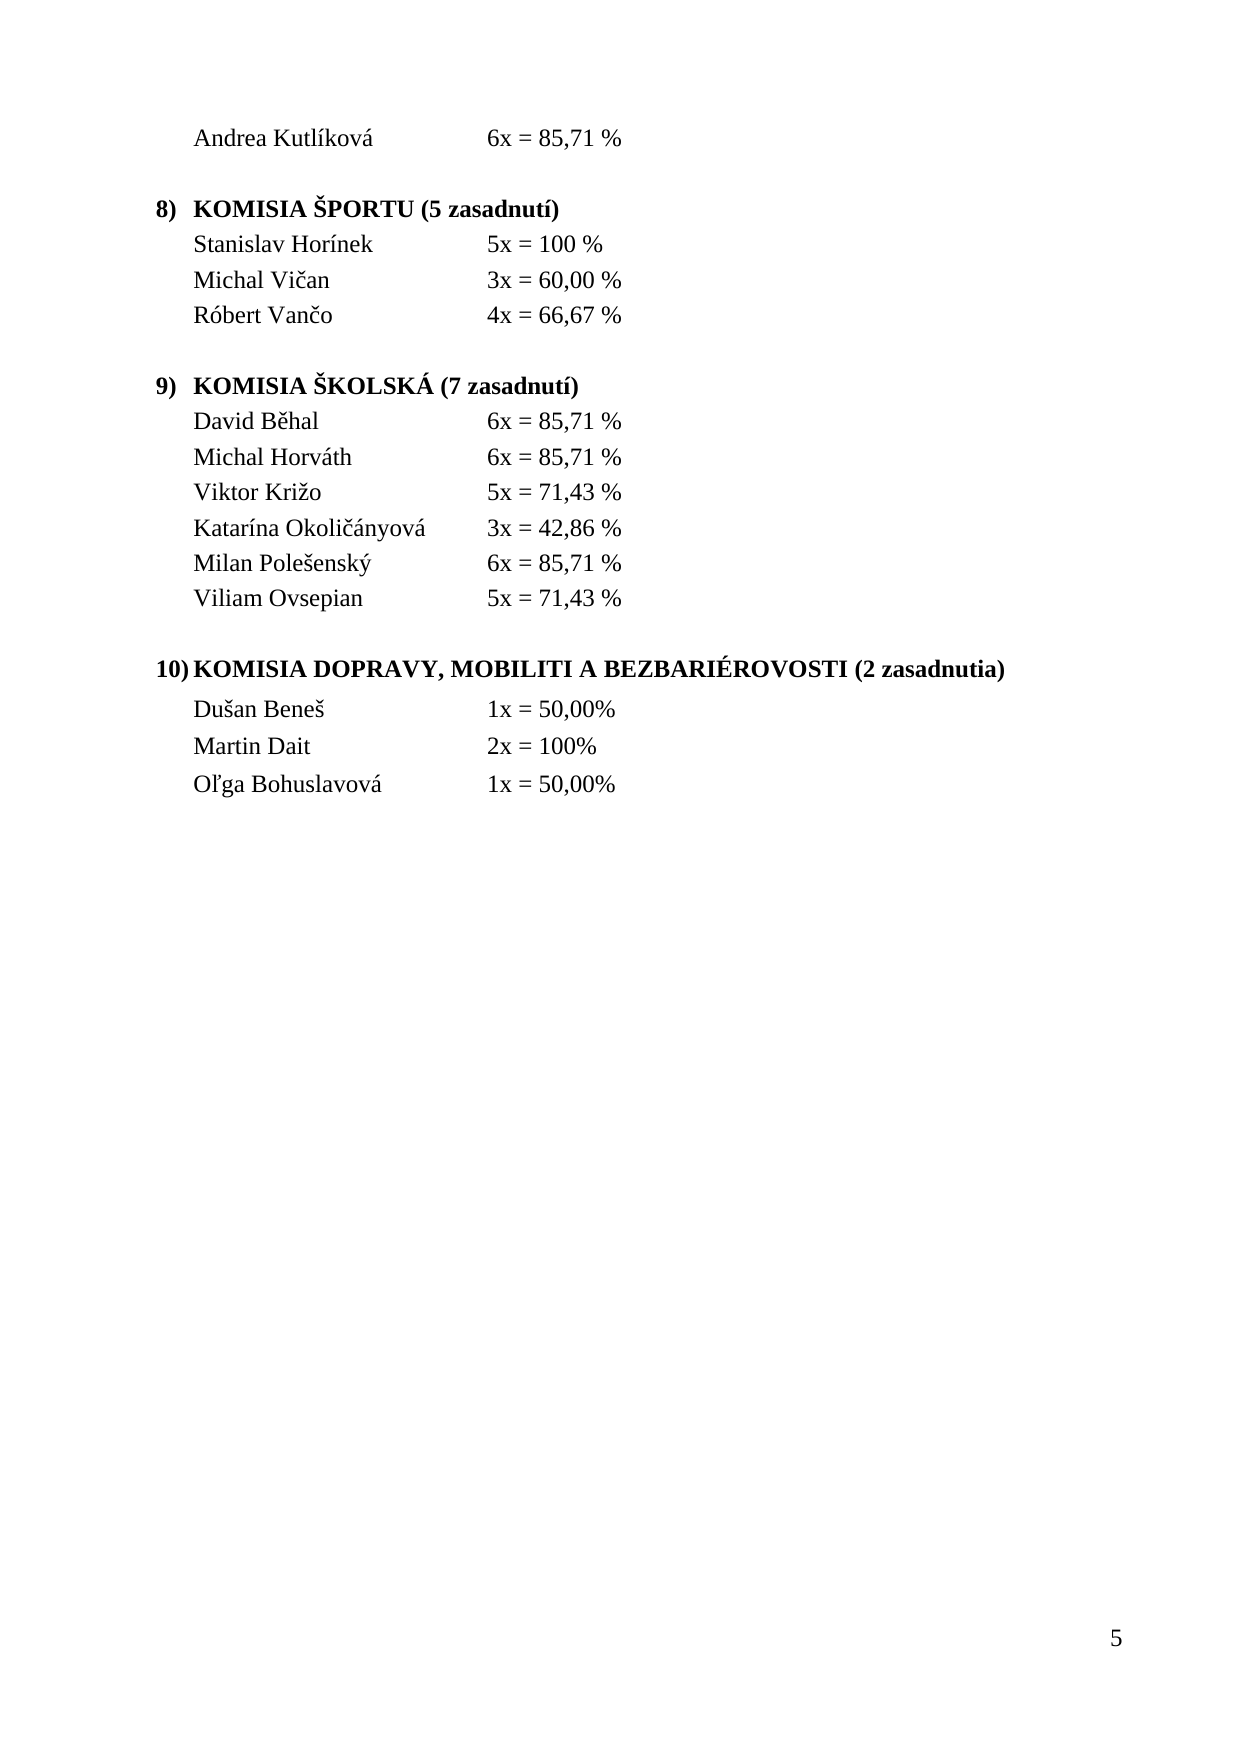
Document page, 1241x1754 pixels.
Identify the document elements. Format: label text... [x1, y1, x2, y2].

list Viliam Ovsepian 5x = 71,43 % [193, 578, 1122, 614]
list KOMISIA DOPRAVY, MOBILITI A BEZBARIÉROVOSTI (2 zasadnutia) [156, 649, 1122, 685]
text Martin Dait 2x = 100% [193, 735, 1122, 760]
list Komisia školská (7 zasadnutí) [156, 366, 1122, 401]
list Viktor Križo 5x = 71,43 % [193, 472, 1122, 508]
list Milan Polešenský 6x = 85,71 % [193, 543, 1122, 578]
list Katarína Okoličányová 3x = 42,86 % [193, 508, 1122, 543]
list Michal Vičan 3x = 60,00 % [193, 260, 1122, 295]
text Oľga Bohuslavová 1x = 50,00% [193, 772, 1122, 797]
list Stanislav Horínek 5x = 100 % [193, 224, 1122, 260]
list Andrea Kutlíková 6x = 85,71 % [193, 118, 1122, 153]
list David Běhal 6x = 85,71 % [193, 401, 1122, 437]
text Dušan Beneš 1x = 50,00% [193, 697, 1122, 722]
list Komisia športu (5 zasadnutí) [156, 189, 1122, 224]
list Róbert Vančo 4x = 66,67 % [193, 295, 1122, 331]
list Michal Horváth 6x = 85,71 % [193, 437, 1122, 472]
